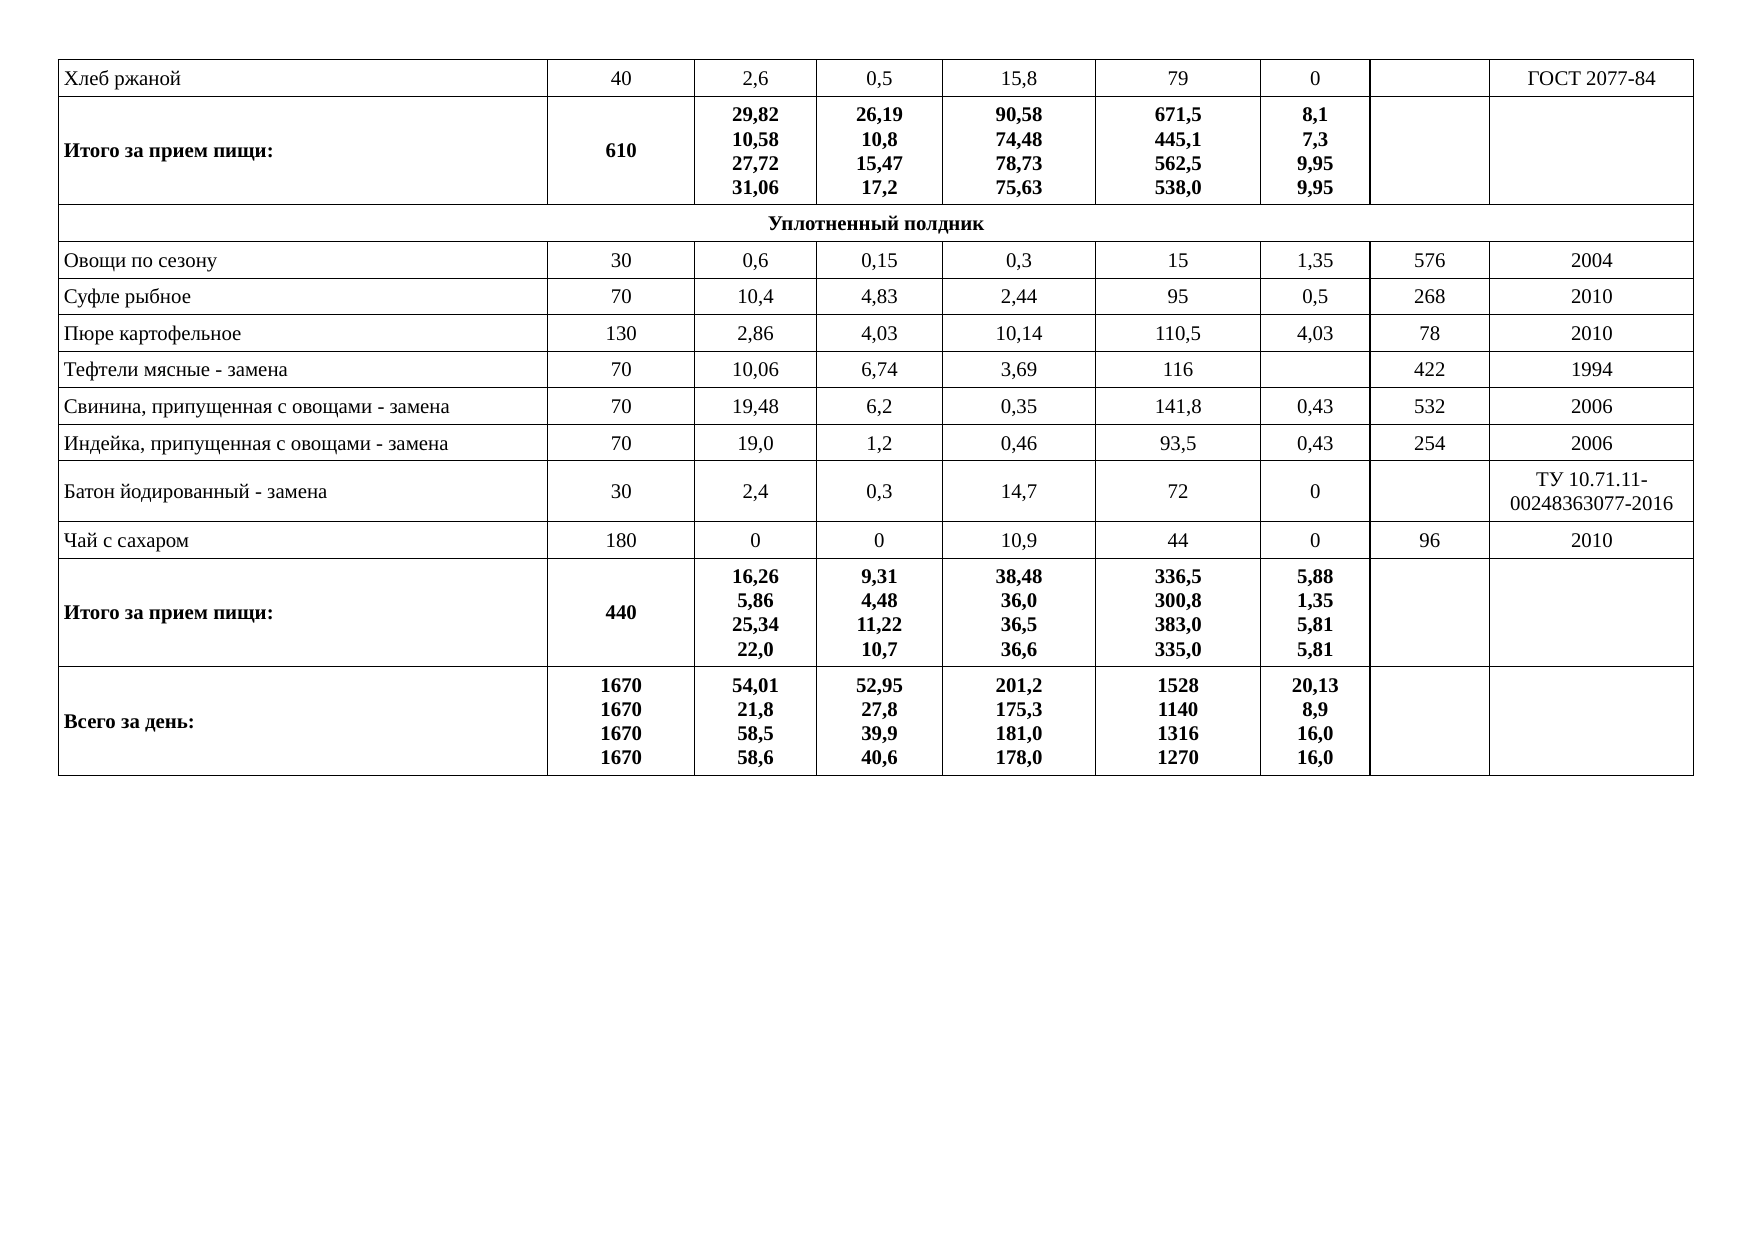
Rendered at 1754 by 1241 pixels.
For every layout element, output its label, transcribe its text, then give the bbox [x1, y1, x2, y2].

table_cell 16,26 5,86 25,34 22,0 [695, 559, 816, 666]
table_cell 40 [548, 60, 694, 96]
table_cell 10,9 [943, 522, 1095, 557]
table_cell 576 [1371, 242, 1489, 277]
table_cell 2006 [1490, 388, 1693, 424]
table_cell 610 [548, 97, 694, 204]
table_cell 6,2 [817, 388, 942, 424]
table_cell 1528 1140 1316 1270 [1096, 667, 1260, 775]
table_cell [1490, 559, 1693, 666]
table_cell 70 [548, 388, 694, 424]
table_cell 38,48 36,0 36,5 36,6 [943, 559, 1095, 666]
table_cell 0 [1261, 522, 1369, 557]
table_cell [1371, 461, 1489, 521]
table_cell 70 [548, 352, 694, 387]
table_cell 0,3 [943, 242, 1095, 277]
table_cell 10,14 [943, 315, 1095, 351]
table_cell 1,2 [817, 425, 942, 460]
table_cell 0,5 [1261, 279, 1369, 314]
table_cell 15,8 [943, 60, 1095, 96]
table_cell 201,2 175,3 181,0 178,0 [943, 667, 1095, 775]
table_cell Пюре картофельное [59, 315, 547, 351]
table_cell Уплотненный полдник [59, 205, 1693, 241]
table_cell [1261, 352, 1369, 387]
table_cell 0 [695, 522, 816, 557]
table_cell 0 [1261, 60, 1369, 96]
table_cell 70 [548, 425, 694, 460]
table_cell Итого за прием пищи: [59, 559, 547, 666]
table_cell 8,1 7,3 9,95 9,95 [1261, 97, 1369, 204]
table_cell 116 [1096, 352, 1260, 387]
table_cell 1670 1670 1670 1670 [548, 667, 694, 775]
table_cell [1371, 97, 1489, 204]
table_cell 95 [1096, 279, 1260, 314]
table_cell 671,5 445,1 562,5 538,0 [1096, 97, 1260, 204]
table_cell 5,88 1,35 5,81 5,81 [1261, 559, 1369, 666]
table_cell 26,19 10,8 15,47 17,2 [817, 97, 942, 204]
table_cell 4,83 [817, 279, 942, 314]
table_cell 0 [1261, 461, 1369, 521]
table_cell 79 [1096, 60, 1260, 96]
table_cell 0,43 [1261, 425, 1369, 460]
table_cell 2,44 [943, 279, 1095, 314]
table_cell 15 [1096, 242, 1260, 277]
table_cell 4,03 [1261, 315, 1369, 351]
table_cell 19,48 [695, 388, 816, 424]
table_cell Всего за день: [59, 667, 547, 775]
table_cell 336,5 300,8 383,0 335,0 [1096, 559, 1260, 666]
table_cell 2,4 [695, 461, 816, 521]
table_cell 110,5 [1096, 315, 1260, 351]
table_cell 3,69 [943, 352, 1095, 387]
table_cell 2010 [1490, 315, 1693, 351]
table_cell 254 [1371, 425, 1489, 460]
table_cell Хлеб ржаной [59, 60, 547, 96]
table_cell 52,95 27,8 39,9 40,6 [817, 667, 942, 775]
table_cell 0 [817, 522, 942, 557]
table_cell 96 [1371, 522, 1489, 557]
table_cell 6,74 [817, 352, 942, 387]
table_cell ТУ 10.71.11-00248363077-2016 [1490, 461, 1693, 521]
table_cell 14,7 [943, 461, 1095, 521]
table_cell Свинина, припущенная с овощами - замена [59, 388, 547, 424]
table_cell [1490, 667, 1693, 775]
table_cell 1,35 [1261, 242, 1369, 277]
table_cell 90,58 74,48 78,73 75,63 [943, 97, 1095, 204]
table_cell [1371, 667, 1489, 775]
table_cell 10,06 [695, 352, 816, 387]
table_cell 2,86 [695, 315, 816, 351]
table_cell 268 [1371, 279, 1489, 314]
table_cell 0,43 [1261, 388, 1369, 424]
table_cell 44 [1096, 522, 1260, 557]
table_cell Овощи по сезону [59, 242, 547, 277]
table_cell 30 [548, 242, 694, 277]
table_cell 70 [548, 279, 694, 314]
table_cell 180 [548, 522, 694, 557]
table_cell 0,46 [943, 425, 1095, 460]
table_cell 2010 [1490, 279, 1693, 314]
table_cell 29,82 10,58 27,72 31,06 [695, 97, 816, 204]
table_cell 141,8 [1096, 388, 1260, 424]
table_cell 9,31 4,48 11,22 10,7 [817, 559, 942, 666]
table_cell 72 [1096, 461, 1260, 521]
table_cell 10,4 [695, 279, 816, 314]
table_cell 78 [1371, 315, 1489, 351]
table_cell 30 [548, 461, 694, 521]
table_cell Чай с сахаром [59, 522, 547, 557]
table_cell 2010 [1490, 522, 1693, 557]
table_cell 54,01 21,8 58,5 58,6 [695, 667, 816, 775]
table_cell 1994 [1490, 352, 1693, 387]
table_cell [1371, 559, 1489, 666]
table_cell Суфле рыбное [59, 279, 547, 314]
table_cell 0,35 [943, 388, 1095, 424]
table_cell 19,0 [695, 425, 816, 460]
table_cell 2004 [1490, 242, 1693, 277]
table_cell Итого за прием пищи: [59, 97, 547, 204]
table_cell 2006 [1490, 425, 1693, 460]
table_cell 422 [1371, 352, 1489, 387]
table_cell 532 [1371, 388, 1489, 424]
table_cell Индейка, припущенная с овощами - замена [59, 425, 547, 460]
table_cell 93,5 [1096, 425, 1260, 460]
table_cell [1490, 97, 1693, 204]
table_cell 440 [548, 559, 694, 666]
table_cell Тефтели мясные - замена [59, 352, 547, 387]
table_cell 130 [548, 315, 694, 351]
table_cell 0,5 [817, 60, 942, 96]
table_cell 0,3 [817, 461, 942, 521]
table_cell 2,6 [695, 60, 816, 96]
table_cell Батон йодированный - замена [59, 461, 547, 521]
table_cell 20,13 8,9 16,0 16,0 [1261, 667, 1369, 775]
table_cell 0,15 [817, 242, 942, 277]
table_cell 4,03 [817, 315, 942, 351]
table_cell 0,6 [695, 242, 816, 277]
table_cell ГОСТ 2077-84 [1490, 60, 1693, 96]
table_cell [1371, 60, 1489, 96]
